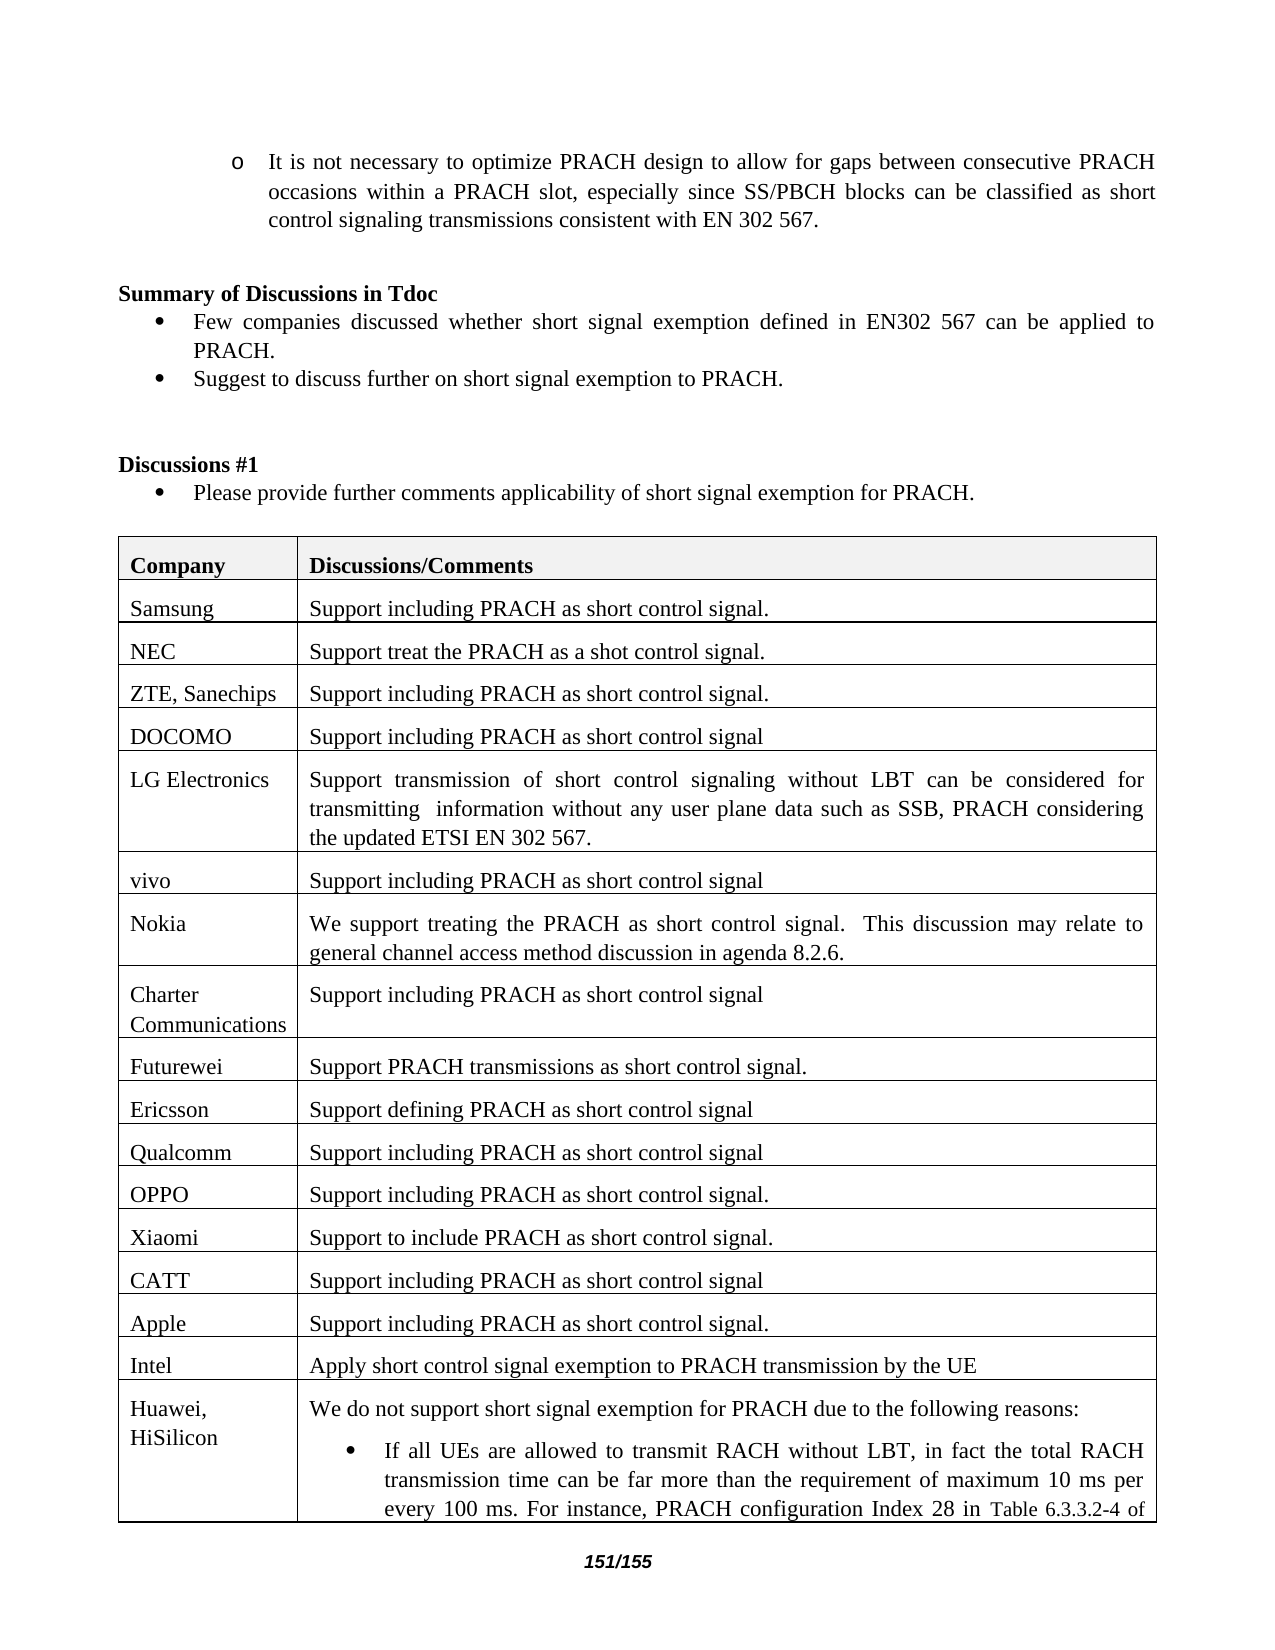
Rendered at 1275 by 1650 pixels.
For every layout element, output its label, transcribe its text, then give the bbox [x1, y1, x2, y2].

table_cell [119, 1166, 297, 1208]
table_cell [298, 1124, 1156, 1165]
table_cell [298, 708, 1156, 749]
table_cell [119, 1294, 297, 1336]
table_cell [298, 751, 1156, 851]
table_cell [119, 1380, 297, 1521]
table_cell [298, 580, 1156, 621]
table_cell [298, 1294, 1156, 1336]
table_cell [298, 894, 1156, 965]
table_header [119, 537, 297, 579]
text Discussions #1 [118, 451, 1157, 477]
list Suggest to discuss further on short signal exemption to PRACH. [156, 365, 1157, 392]
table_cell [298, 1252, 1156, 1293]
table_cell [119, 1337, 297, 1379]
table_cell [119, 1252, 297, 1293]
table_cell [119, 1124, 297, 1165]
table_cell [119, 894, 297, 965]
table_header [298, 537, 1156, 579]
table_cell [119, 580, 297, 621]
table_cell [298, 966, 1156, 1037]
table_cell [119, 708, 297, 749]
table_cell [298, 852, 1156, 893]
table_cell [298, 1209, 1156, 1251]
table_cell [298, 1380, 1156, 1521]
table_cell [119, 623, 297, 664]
list Few companies discussed whether short signal exemption defined in EN302 567 can be applied to PRACH. [156, 308, 1157, 363]
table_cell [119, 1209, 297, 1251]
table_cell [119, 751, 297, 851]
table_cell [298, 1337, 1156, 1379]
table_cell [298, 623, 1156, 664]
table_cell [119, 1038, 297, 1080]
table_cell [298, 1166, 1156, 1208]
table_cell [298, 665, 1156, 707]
list Please provide further comments applicability of short signal exemption for PRACH. [156, 479, 1157, 505]
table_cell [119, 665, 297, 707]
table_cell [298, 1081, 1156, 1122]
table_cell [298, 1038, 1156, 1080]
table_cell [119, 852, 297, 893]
text Summary of Discussions in Tdoc [118, 280, 1157, 306]
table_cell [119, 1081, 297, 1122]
list It is not necessary to optimize PRACH design to allow for gaps between consecutive PRACH occasions within a PRACH slot, especially since SS/PBCH blocks can be classified as short control signaling transmissions consistent with EN 302 567. [231, 148, 1157, 233]
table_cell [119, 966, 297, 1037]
